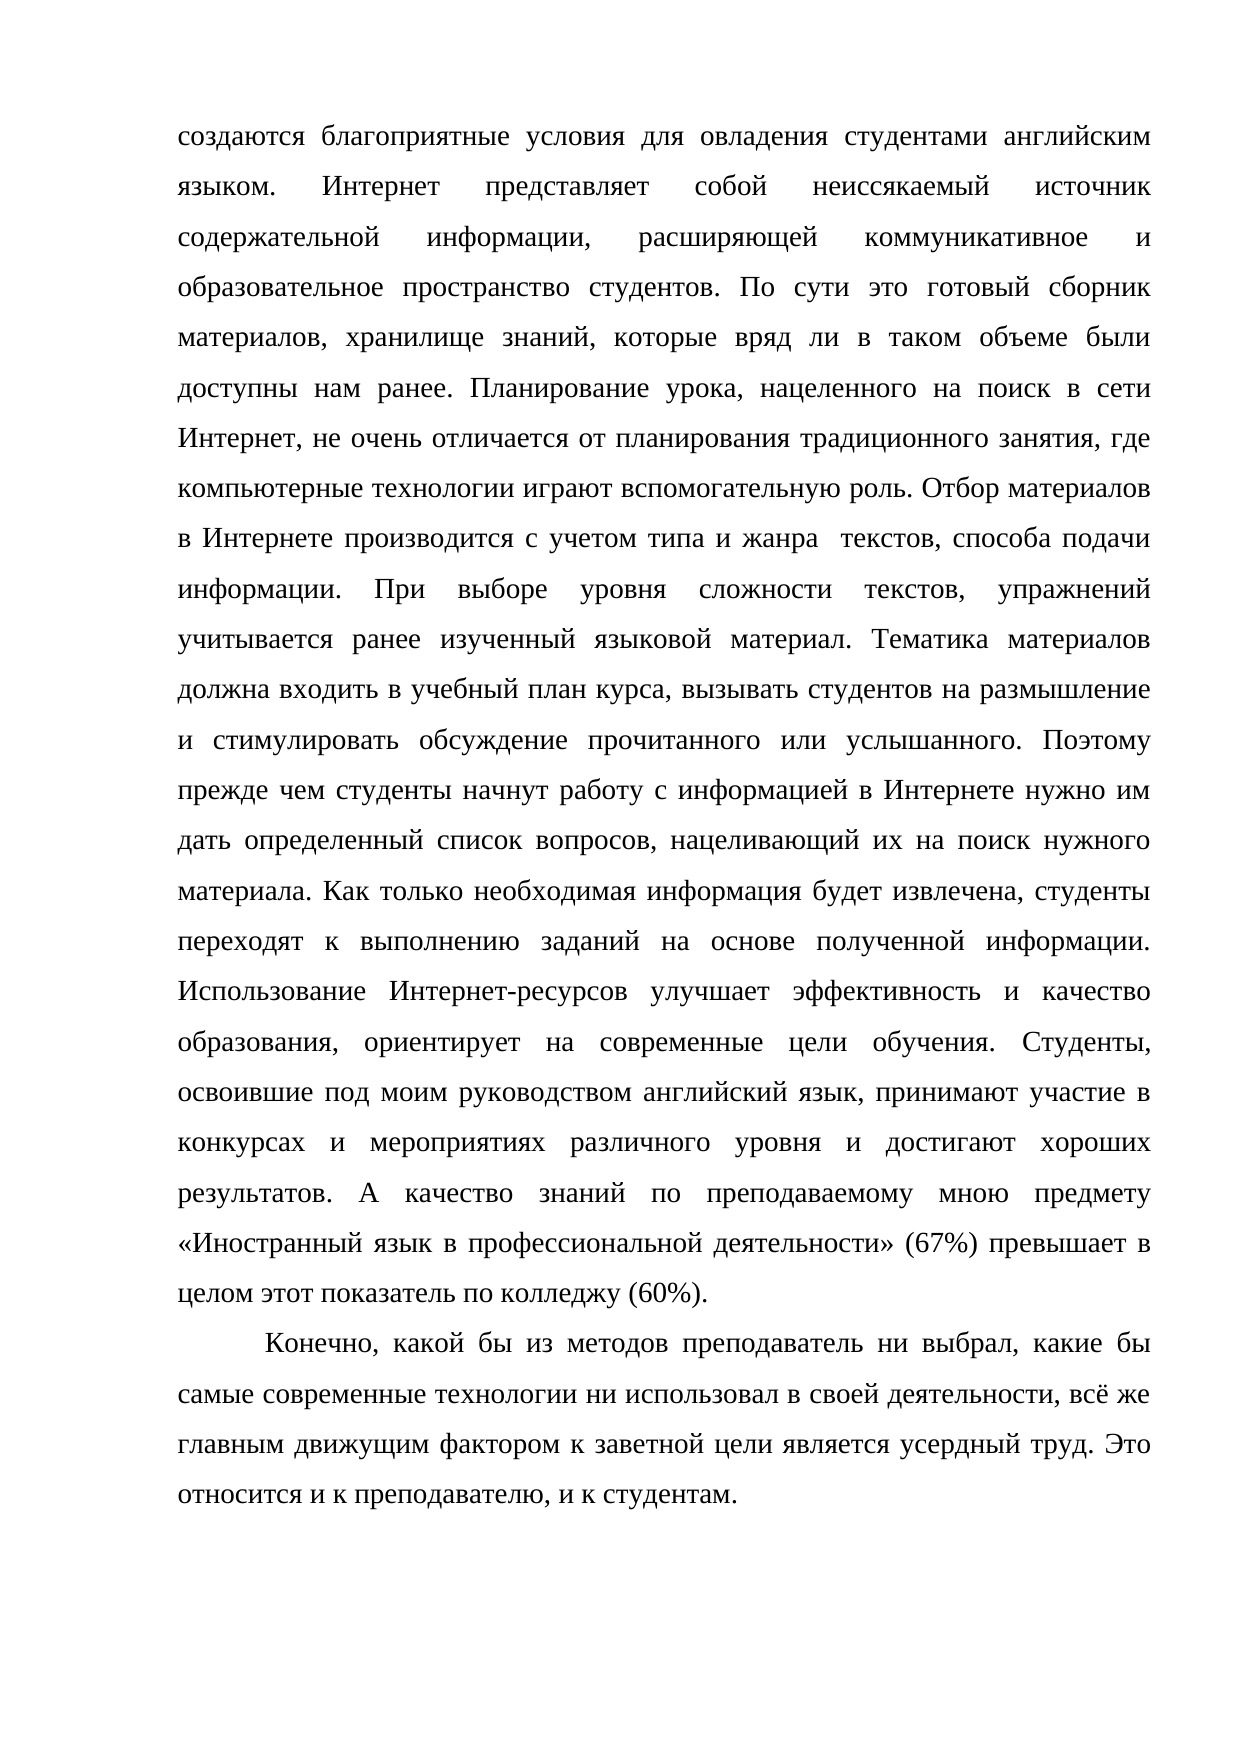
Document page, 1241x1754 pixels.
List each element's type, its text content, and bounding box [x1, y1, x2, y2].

text Конечно, какой бы из методов преподаватель ни выбрал, какие бы самые современные технологии ни использовал в своей деятельности, всё же главным движущим фактором к заветной цели является усердный труд. Это относится и к преподавателю, и к студентам. [177, 1326, 1152, 1510]
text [177, 118, 1152, 1309]
